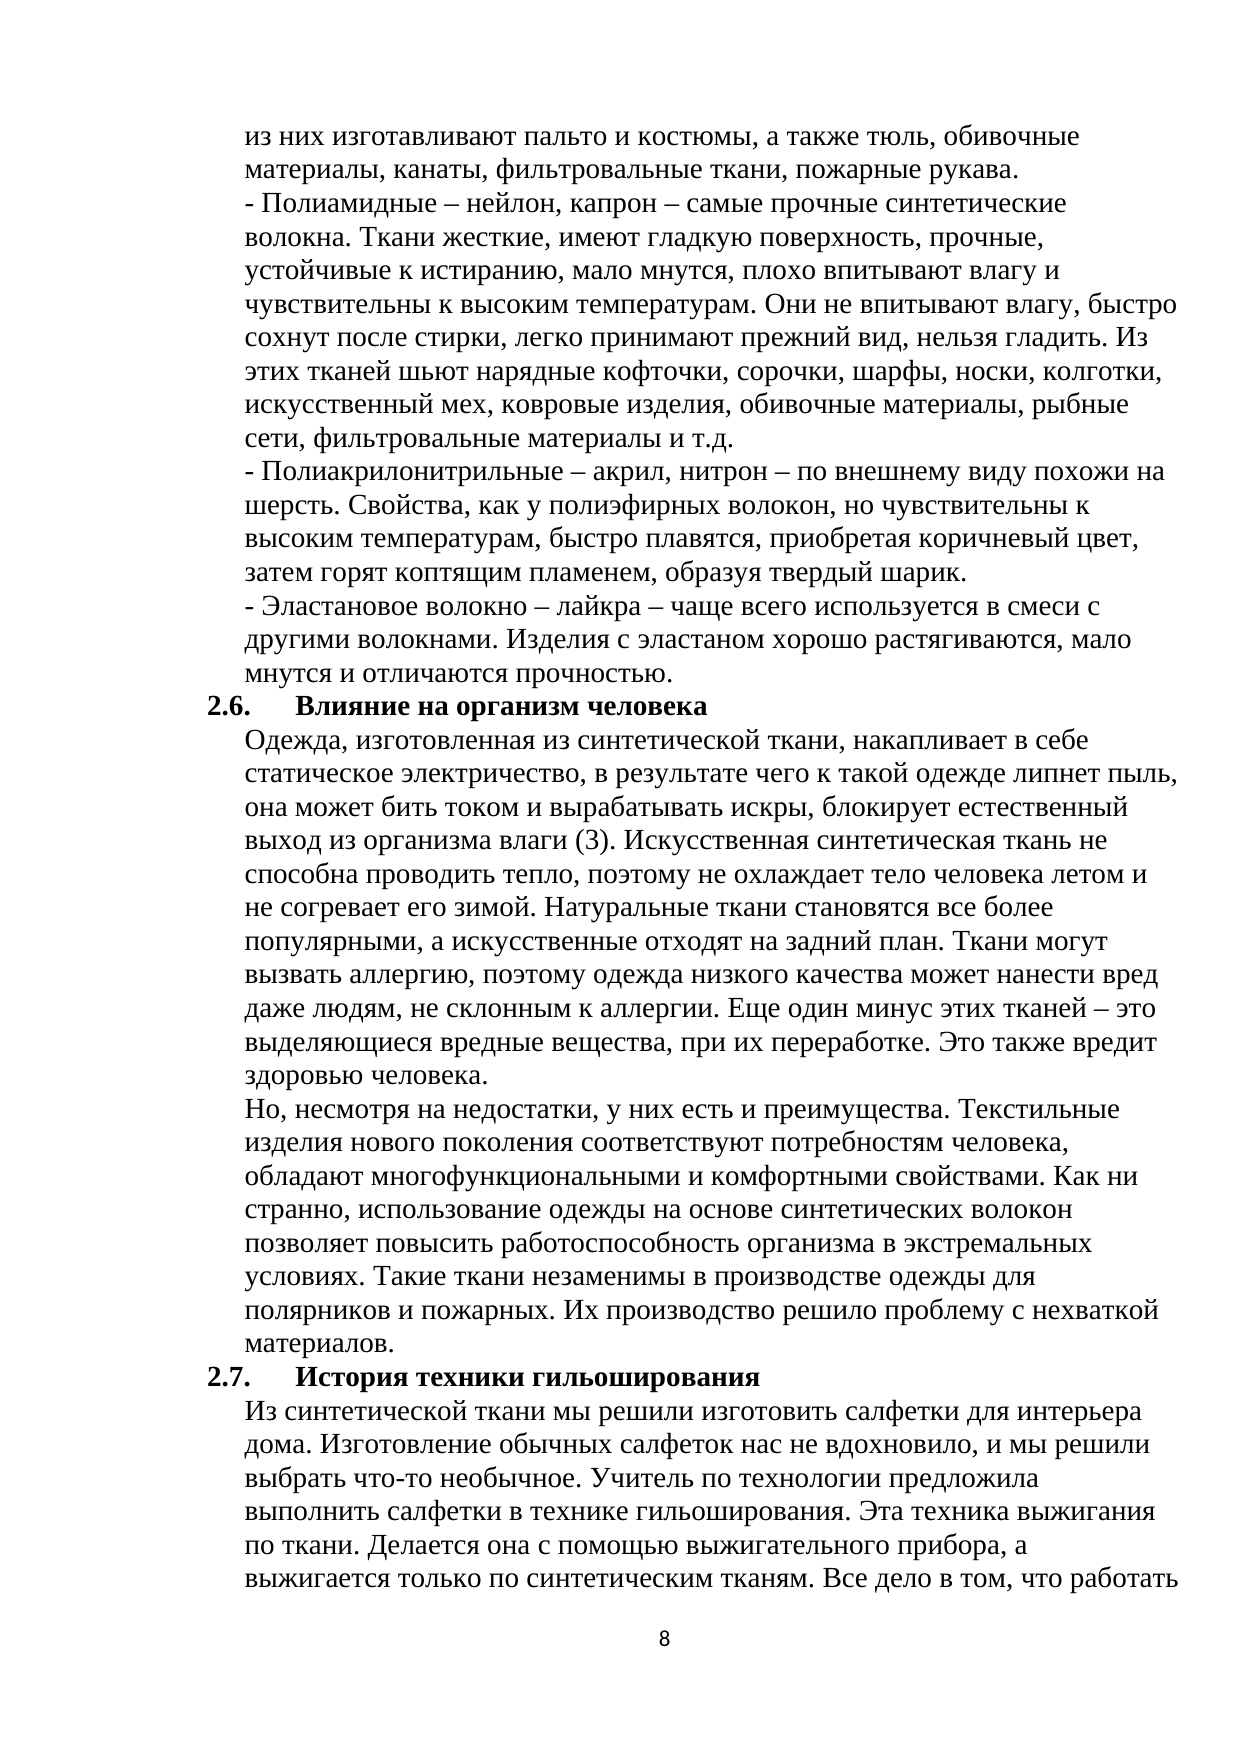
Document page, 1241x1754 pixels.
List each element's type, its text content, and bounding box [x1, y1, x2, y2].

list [207, 1359, 1181, 1594]
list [207, 118, 1181, 688]
list Влияние на организм человека Одежда, изготовленная из синтетической ткани, накапливает в себе статическое электричество, в результате чего к такой одежде липнет пыль, она может бить током и вырабатывать искры, блокирует естественный выход из организма влаги (3). Искусственная синтетическая ткань не способна проводить тепло, поэтому не охлаждает тело человека летом и не согревает его зимой. Натуральные ткани становятся все более популярными, а искусственные отходят на задний план. Ткани могут вызвать аллергию, поэтому одежда низкого качества может нанести вред даже людям, не склонным к аллергии. Еще один минус этих тканей – это выделяющиеся вредные вещества, при их переработке. Это также вредит здоровью человека. Но, несмотря на недостатки, у них есть и преимущества. Текстильные изделия нового поколения соответствуют потребностям человека, обладают многофункциональными и комфортными свойствами. Как ни странно, использование одежды на основе синтетических волокон позволяет повысить работоспособность организма в экстремальных условиях. Такие ткани незаменимы в производстве одежды для полярников и пожарных. Их производство решило проблему с нехваткой материалов. [207, 688, 1181, 1359]
